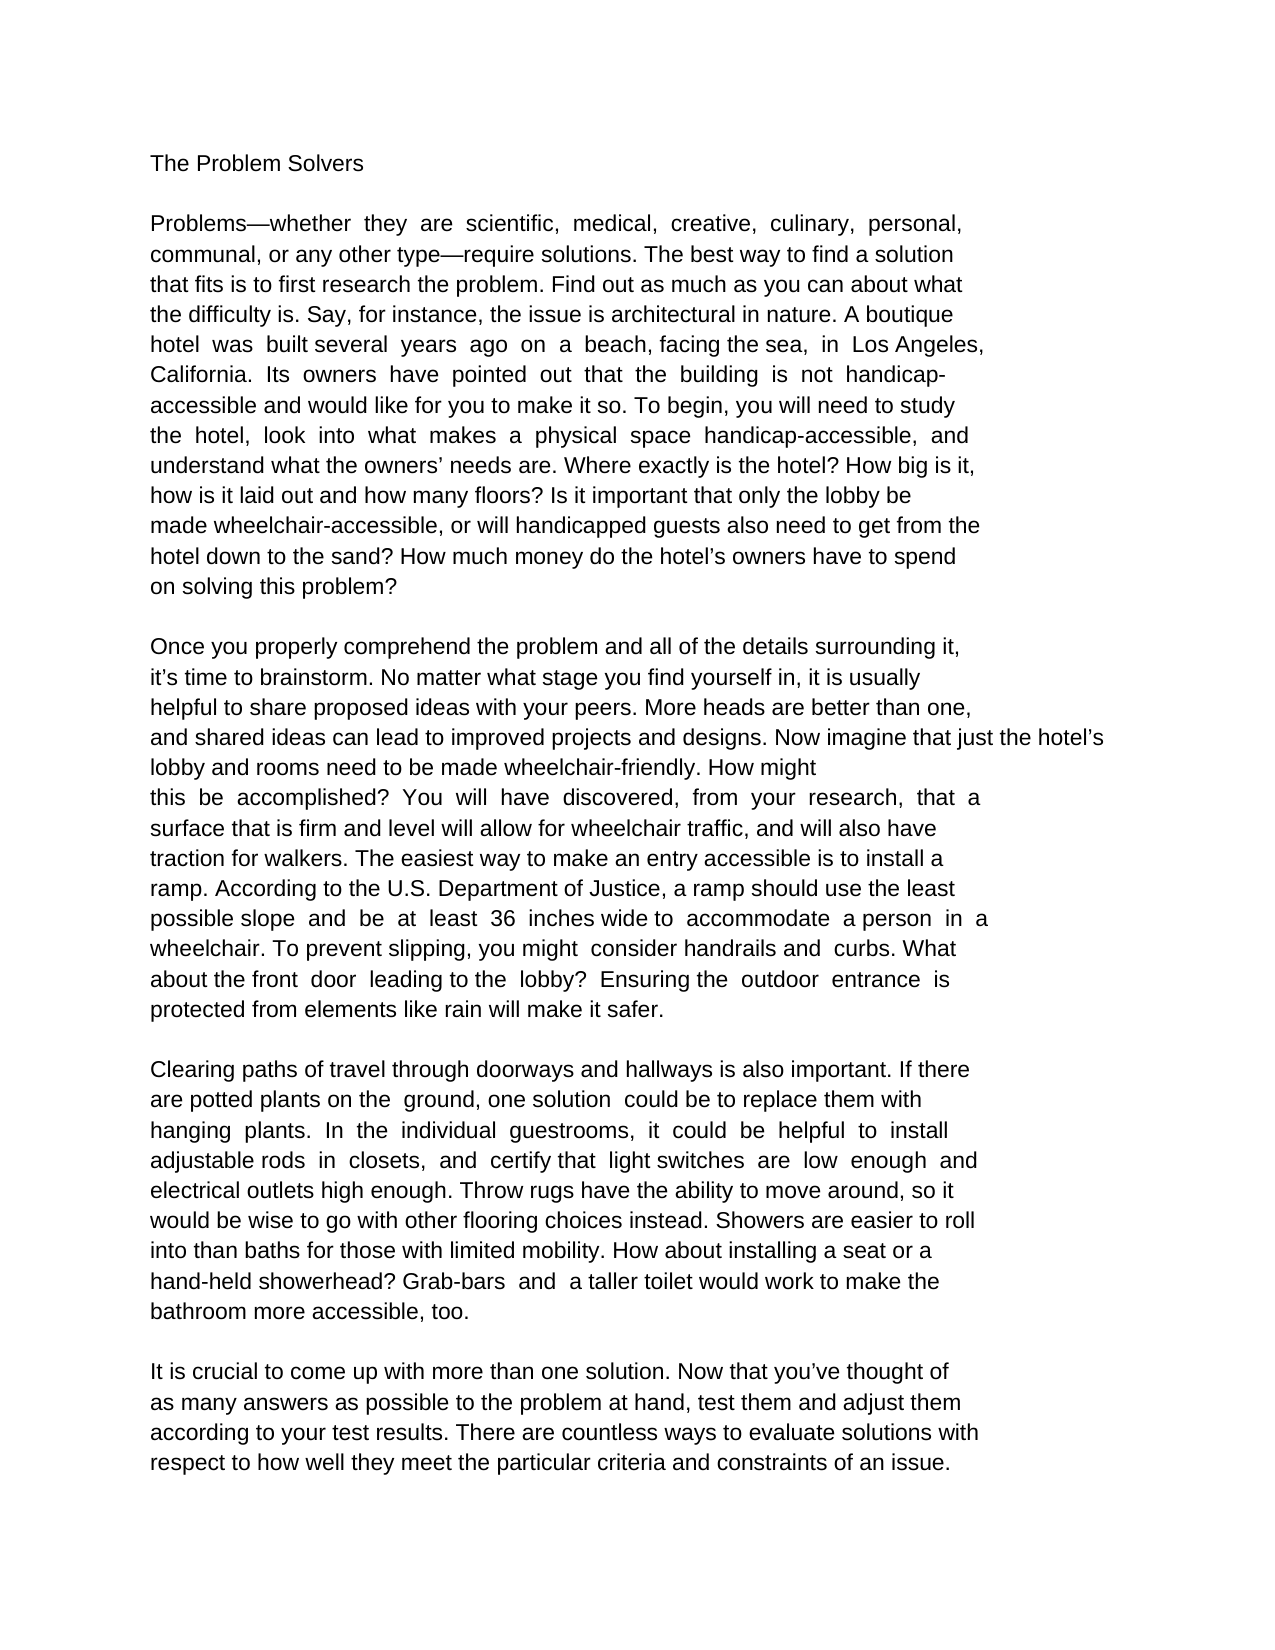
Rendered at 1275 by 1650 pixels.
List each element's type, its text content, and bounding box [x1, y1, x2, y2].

text would be wise to go with other flooring choices instead. Showers are easier to roll [150, 1207, 1125, 1234]
text the hotel, look into what makes a physical space handicap‐accessible, and [150, 422, 1125, 448]
text electrical outlets high enough. Throw rugs have the ability to move around, so it [150, 1177, 1125, 1203]
text respect to how well they meet the particular criteria and constraints of an issue. [150, 1449, 1125, 1475]
text hotel was built several years ago on a beach, facing the sea, in Los Angeles, [150, 331, 1125, 358]
text Once you properly comprehend the problem and all of the details surrounding it, [150, 633, 1125, 660]
text and shared ideas can lead to improved projects and designs. Now imagine that just the hotel’s lobby and rooms need to be made wheelchair‐friendly. How might [150, 724, 1125, 781]
text the difficulty is. Say, for instance, the issue is architectural in nature. A boutique [150, 301, 1125, 327]
text bathroom more accessible, too. [150, 1298, 1125, 1324]
text California. Its owners have pointed out that the building is not handicap‐ [150, 361, 1125, 388]
text that fits is to first research the problem. Find out as much as you can about what [150, 271, 1125, 297]
text about the front door leading to the lobby? Ensuring the outdoor entrance is [150, 966, 1125, 992]
text hanging plants. In the individual guestrooms, it could be helpful to install [150, 1117, 1125, 1143]
text communal, or any other type—require solutions. The best way to find a solution [150, 241, 1125, 267]
text wheelchair. To prevent slipping, you might consider handrails and curbs. What [150, 935, 1125, 962]
text it’s time to brainstorm. No matter what stage you find yourself in, it is usually [150, 663, 1125, 690]
text hand‐held showerhead? Grab‐bars and a taller toilet would work to make the [150, 1268, 1125, 1294]
text made wheelchair‐accessible, or will handicapped guests also need to get from the [150, 512, 1125, 539]
text this be accomplished? You will have discovered, from your research, that a [150, 784, 1125, 811]
text protected from elements like rain will make it safer. [150, 996, 1125, 1022]
text adjustable rods in closets, and certify that light switches are low enough and [150, 1147, 1125, 1173]
text Problems—whether they are scientific, medical, creative, culinary, personal, [150, 210, 1125, 237]
text on solving this problem? [150, 573, 1125, 599]
text Clearing paths of travel through doorways and hallways is also important. If there [150, 1056, 1125, 1083]
text possible slope and be at least 36 inches wide to accommodate a person in a [150, 905, 1125, 932]
text helpful to share proposed ideas with your peers. More heads are better than one, [150, 694, 1125, 720]
text accessible and would like for you to make it so. To begin, you will need to study [150, 392, 1125, 418]
text are potted plants on the ground, one solution could be to replace them with [150, 1086, 1125, 1113]
text according to your test results. There are countless ways to evaluate solutions with [150, 1419, 1125, 1445]
text surface that is firm and level will allow for wheelchair traffic, and will also have [150, 814, 1125, 841]
text into than baths for those with limited mobility. How about installing a seat or a [150, 1237, 1125, 1264]
text as many answers as possible to the problem at hand, test them and adjust them [150, 1388, 1125, 1415]
text ramp. According to the U.S. Department of Justice, a ramp should use the least [150, 875, 1125, 901]
text how is it laid out and how many floors? Is it important that only the lobby be [150, 482, 1125, 509]
text traction for walkers. The easiest way to make an entry accessible is to install a [150, 845, 1125, 871]
text It is crucial to come up with more than one solution. Now that you’ve thought of [150, 1358, 1125, 1385]
text The Problem Solvers [150, 150, 1125, 176]
text understand what the owners’ needs are. Where exactly is the hotel? How big is it, [150, 452, 1125, 478]
text hotel down to the sand? How much money do the hotel’s owners have to spend [150, 543, 1125, 569]
